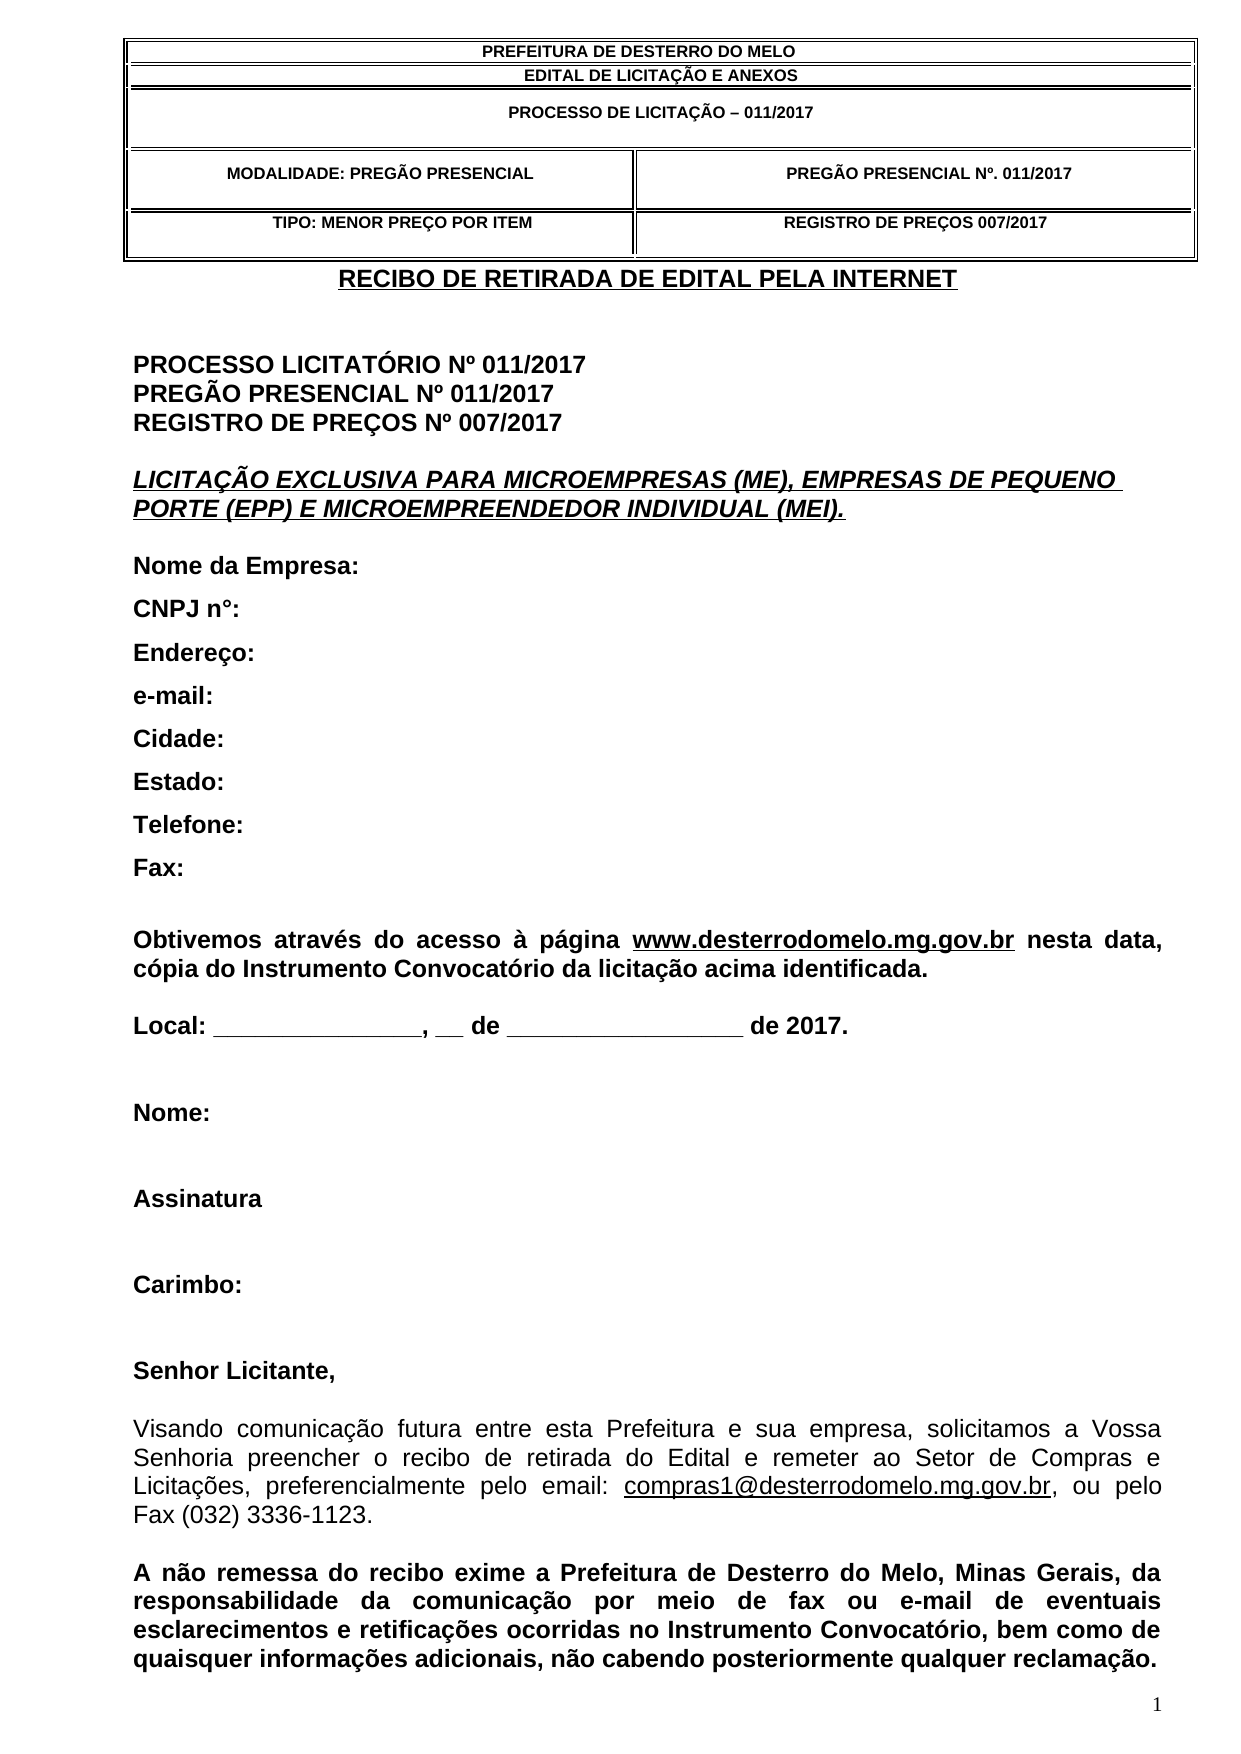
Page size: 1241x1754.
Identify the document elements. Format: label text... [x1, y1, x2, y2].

text Estado: [133, 767, 1162, 796]
text RECIBO DE RETIRADA DE EDITAL PELA INTERNET [133, 264, 1162, 293]
text Obtivemos através do acesso à página www.desterrodomelo.mg.gov.br nesta data, cópia do Instrumento Convocatório da licitação acima identificada. [133, 925, 1162, 983]
text CNPJ n°: [133, 594, 1162, 623]
text Endereço: [133, 638, 1162, 666]
text PROCESSO LICITATÓRIO Nº 011/2017 [133, 350, 1162, 379]
text Senhor Licitante, [133, 1356, 1162, 1385]
text Assinatura [133, 1184, 1162, 1213]
text Nome: [133, 1098, 1162, 1126]
text Telefone: [133, 810, 1162, 839]
text Fax: [133, 853, 1162, 882]
text Local: _______________, __ de _________________ de 2017. [133, 1011, 1162, 1040]
text Visando comunicação futura entre esta Prefeitura e sua empresa, solicitamos a Vossa Senhoria preencher o recibo de retirada do Edital e remeter ao Setor de Compras e Licitações, preferencialmente pelo email: compras1@desterrodomelo.mg.gov.br, ou pelo Fax (032) 3336-1123. [133, 1414, 1162, 1529]
text Cidade: [133, 724, 1162, 753]
text Carimbo: [133, 1270, 1162, 1299]
text LICITAÇÃO EXCLUSIVA PARA MICROEMPRESAS (ME), EMPRESAS DE PEQUENO PORTE (EPP) E MICROEMPREENDEDOR INDIVIDUAL (MEI). [133, 465, 1162, 523]
text PREGÃO PRESENCIAL Nº 011/2017 [133, 379, 1162, 408]
text Nome da Empresa: [133, 551, 1162, 580]
text REGISTRO DE PREÇOS Nº 007/2017 [133, 408, 1162, 436]
text e-mail: [133, 681, 1162, 709]
text A não remessa do recibo exime a Prefeitura de Desterro do Melo, Minas Gerais, da responsabilidade da comunicação por meio de fax ou e-mail de eventuais esclarecimentos e retificações ocorridas no Instrumento Convocatório, bem como de quaisquer informações adicionais, não cabendo posteriormente qualquer reclamação. [133, 1558, 1162, 1673]
